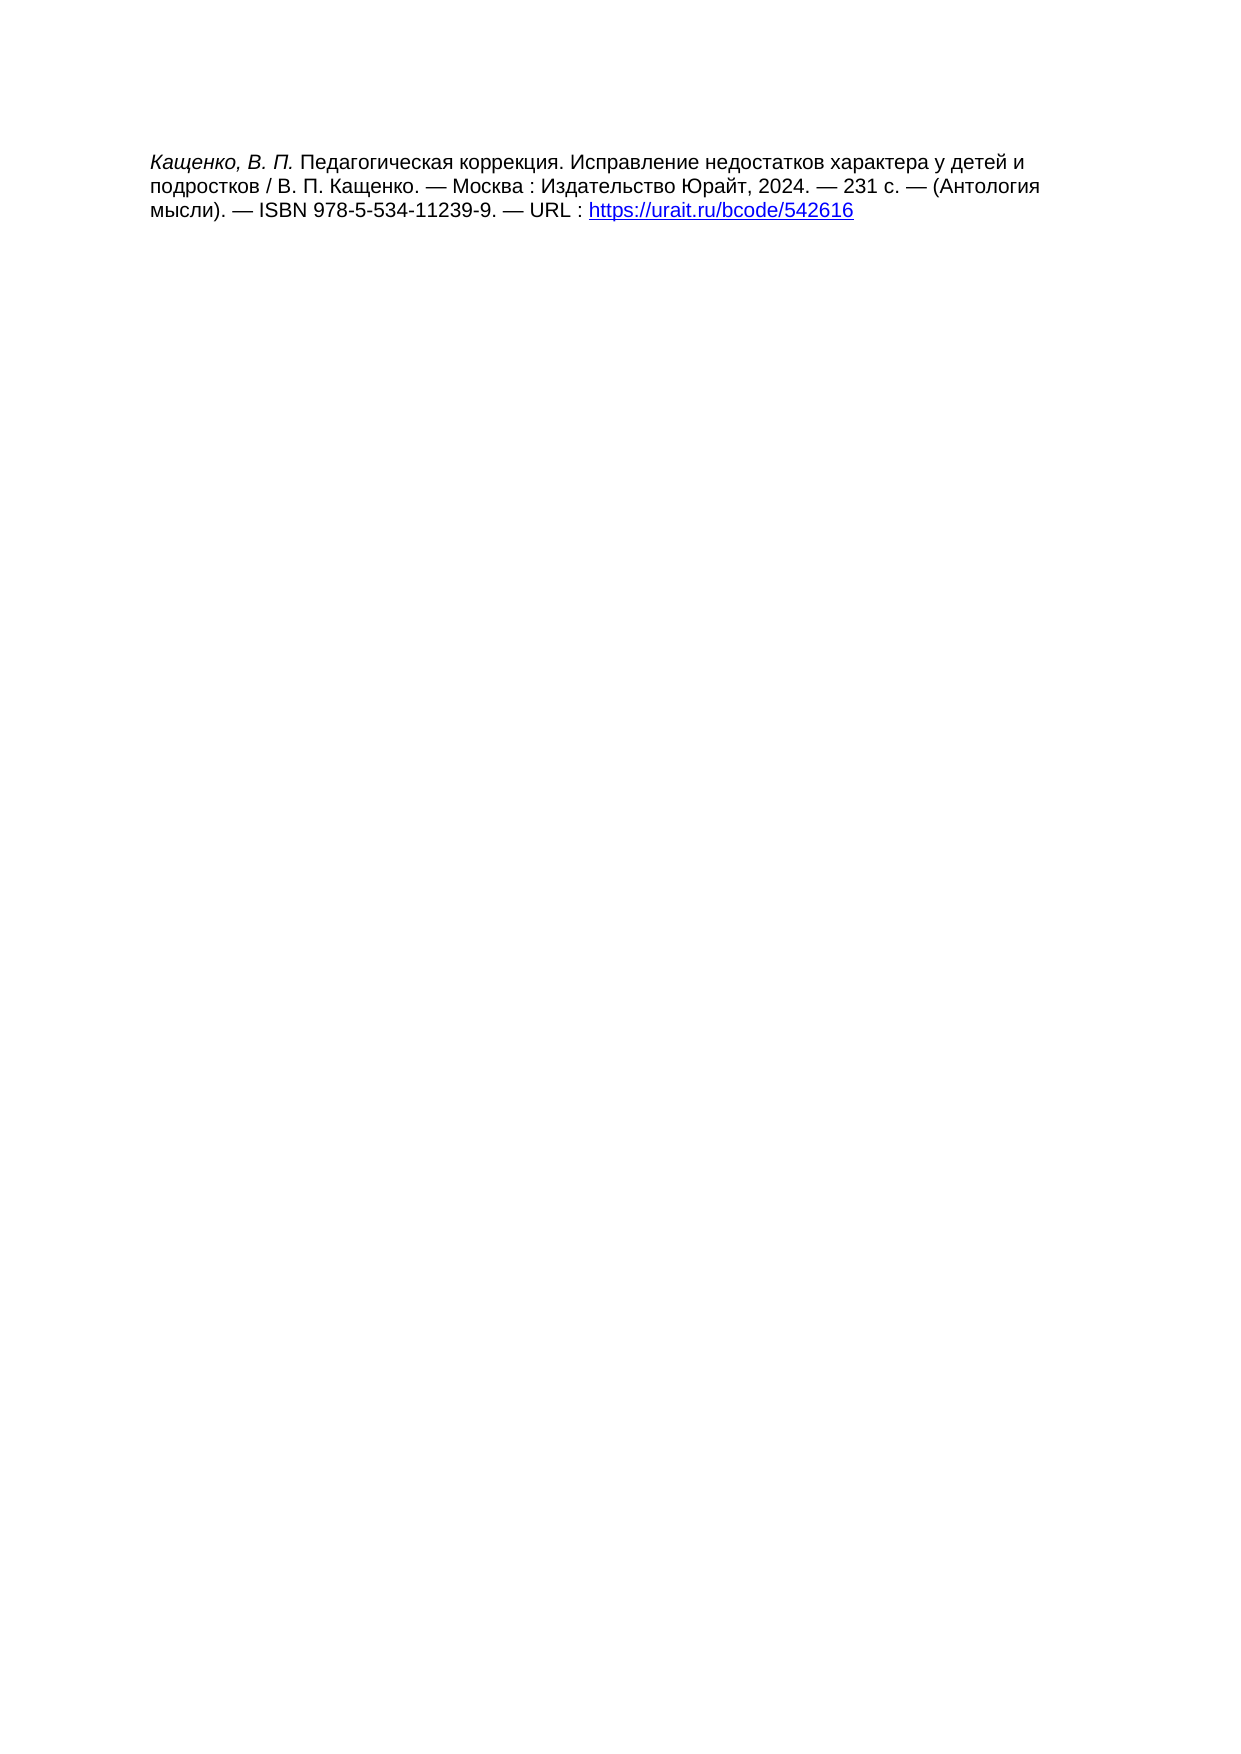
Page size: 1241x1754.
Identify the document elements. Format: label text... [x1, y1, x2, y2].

text Кащенко, В. П. Педагогическая коррекция. Исправление недостатков характера у детей и подростков / В. П. Кащенко. — Москва : Издательство Юрайт, 2024. — 231 с. — (Антология мысли). — ISBN 978-5-534-11239-9. — URL : https://urait.ru/bcode/542616 [150, 150, 1090, 222]
